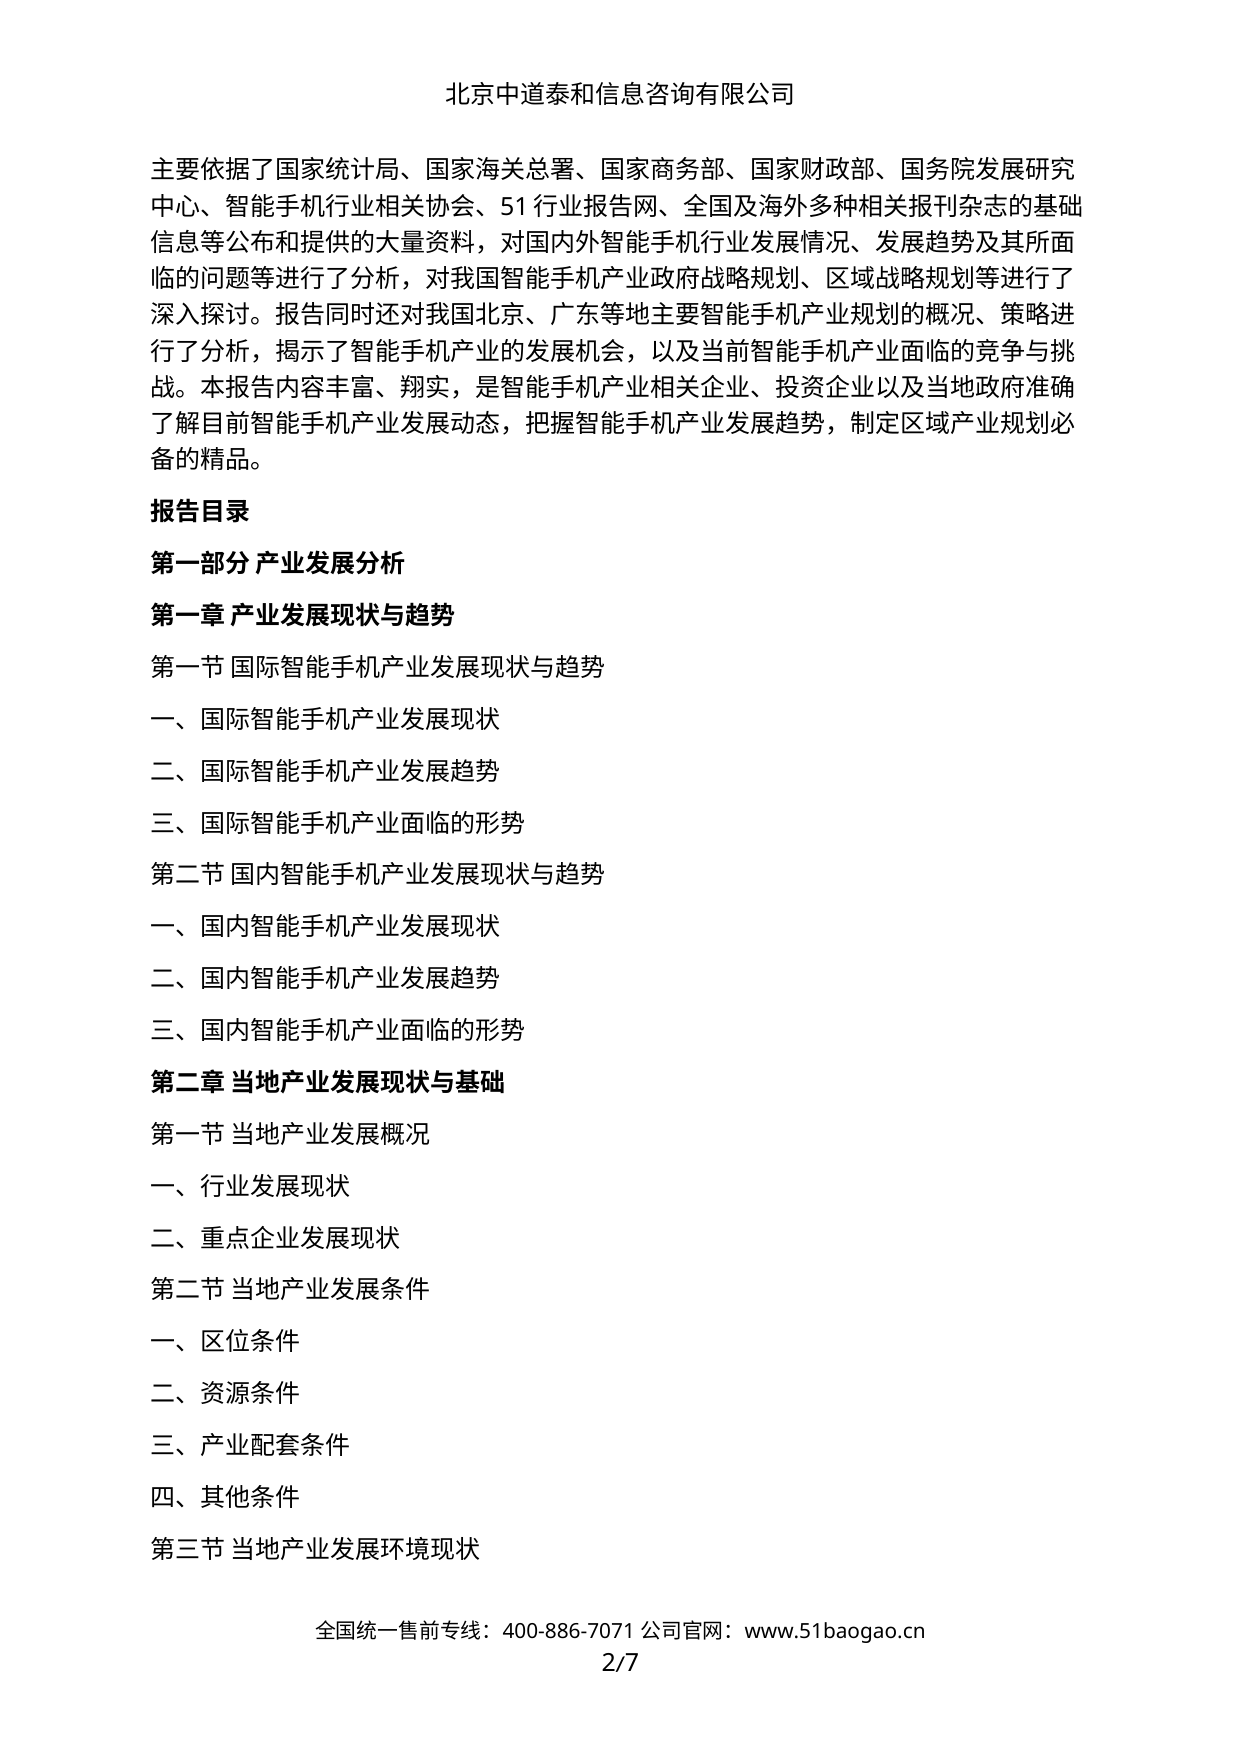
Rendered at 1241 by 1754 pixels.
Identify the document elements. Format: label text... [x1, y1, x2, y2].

text 报告目录 [150, 492, 1090, 528]
text 第二节 国内智能手机产业发展现状与趋势 [150, 855, 1090, 891]
text 三、国内智能手机产业面临的形势 [150, 1011, 1090, 1047]
text 一、国内智能手机产业发展现状 [150, 907, 1090, 943]
text 二、国内智能手机产业发展趋势 [150, 959, 1090, 995]
text 一、国际智能手机产业发展现状 [150, 699, 1090, 736]
text 一、行业发展现状 [150, 1166, 1090, 1202]
text 第一节 国际智能手机产业发展现状与趋势 [150, 647, 1090, 684]
text 第二节 当地产业发展条件 [150, 1270, 1090, 1306]
text 第二章 当地产业发展现状与基础 [150, 1062, 1090, 1099]
text 第一节 当地产业发展概况 [150, 1114, 1090, 1151]
text 二、重点企业发展现状 [150, 1218, 1090, 1254]
text 二、资源条件 [150, 1374, 1090, 1410]
text 三、国际智能手机产业面临的形势 [150, 803, 1090, 839]
text 第一章 产业发展现状与趋势 [150, 596, 1090, 632]
text 二、国际智能手机产业发展趋势 [150, 751, 1090, 787]
text 四、其他条件 [150, 1477, 1090, 1514]
text 三、产业配套条件 [150, 1426, 1090, 1462]
text 第一部分 产业发展分析 [150, 544, 1090, 580]
text 一、区位条件 [150, 1322, 1090, 1358]
text 第三节 当地产业发展环境现状 [150, 1529, 1090, 1566]
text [150, 150, 1090, 476]
